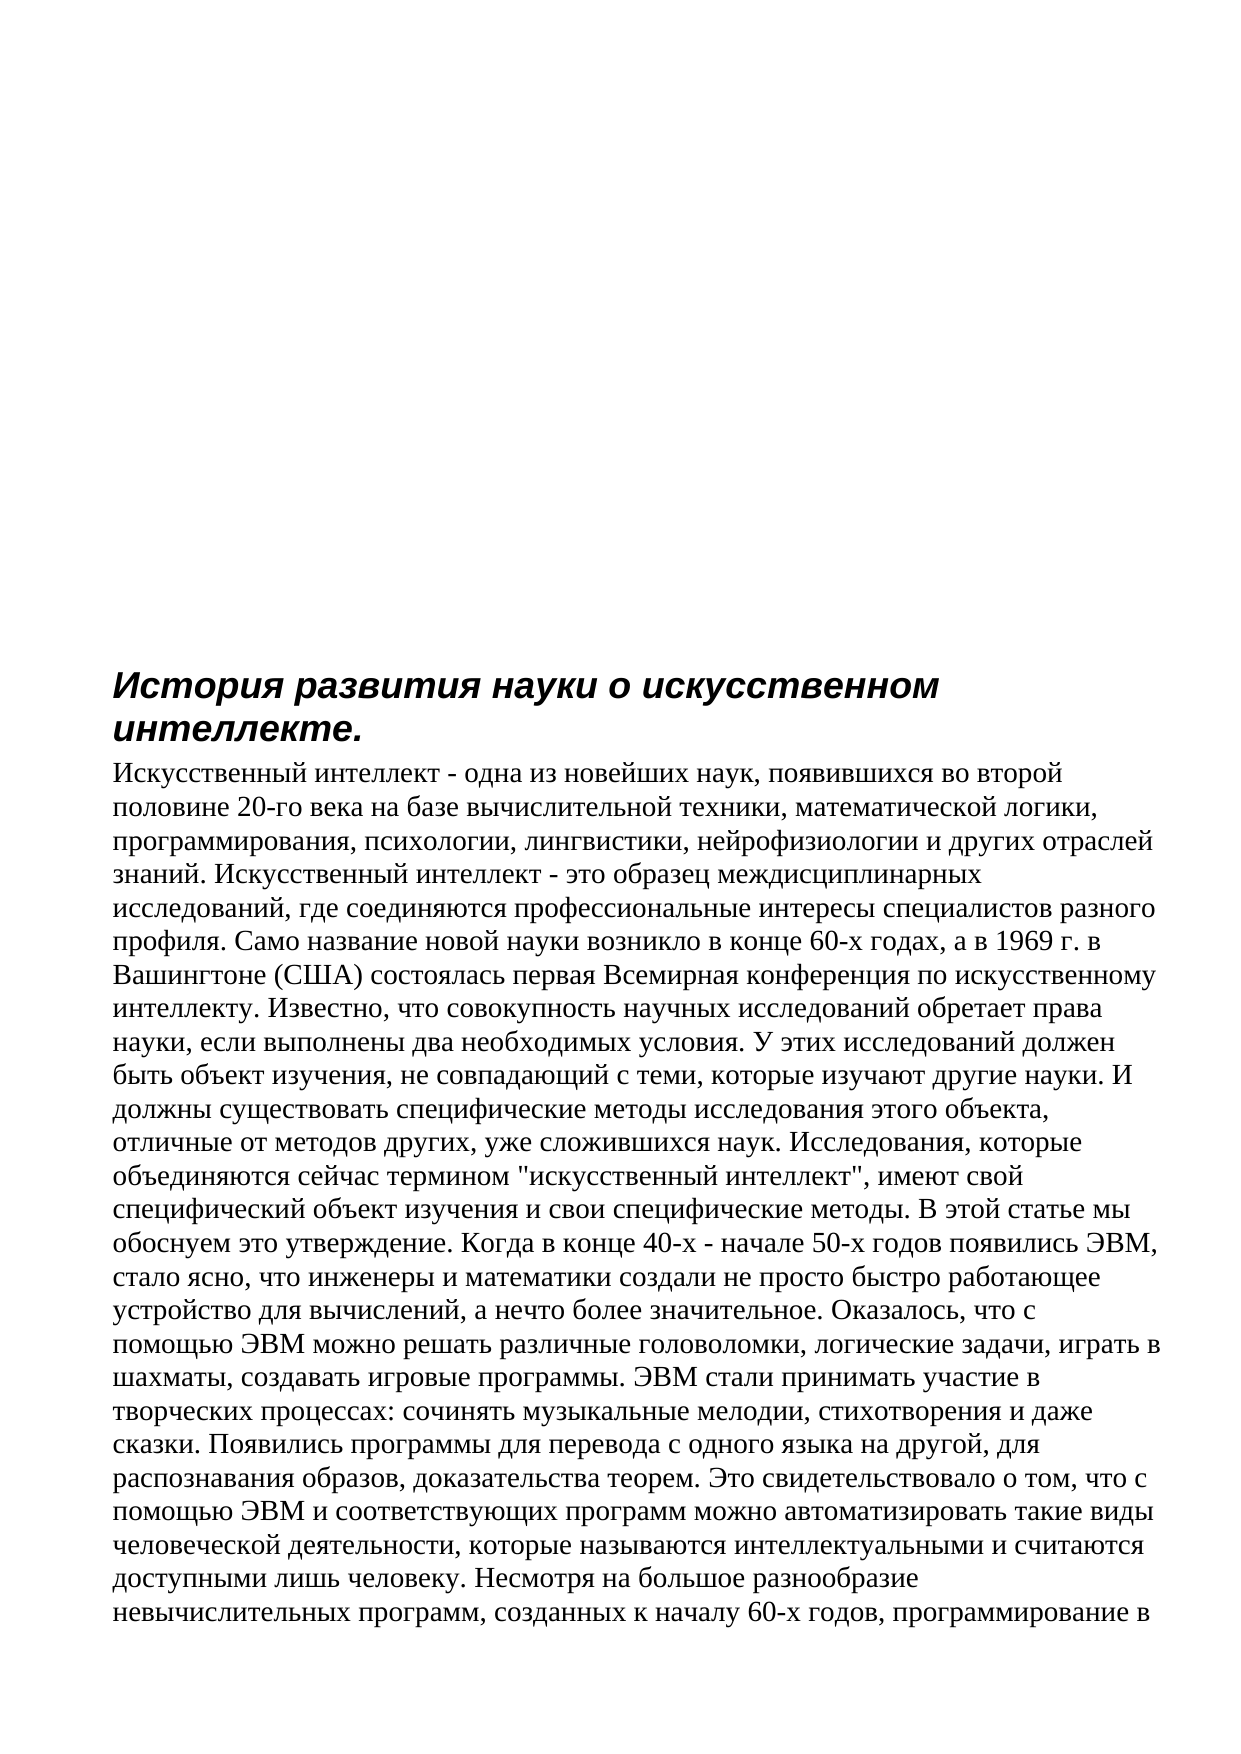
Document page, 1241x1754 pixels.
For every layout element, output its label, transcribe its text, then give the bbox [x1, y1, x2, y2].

subtitle История развития науки о искусственном интеллекте. [112, 663, 1162, 749]
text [112, 756, 1162, 1628]
